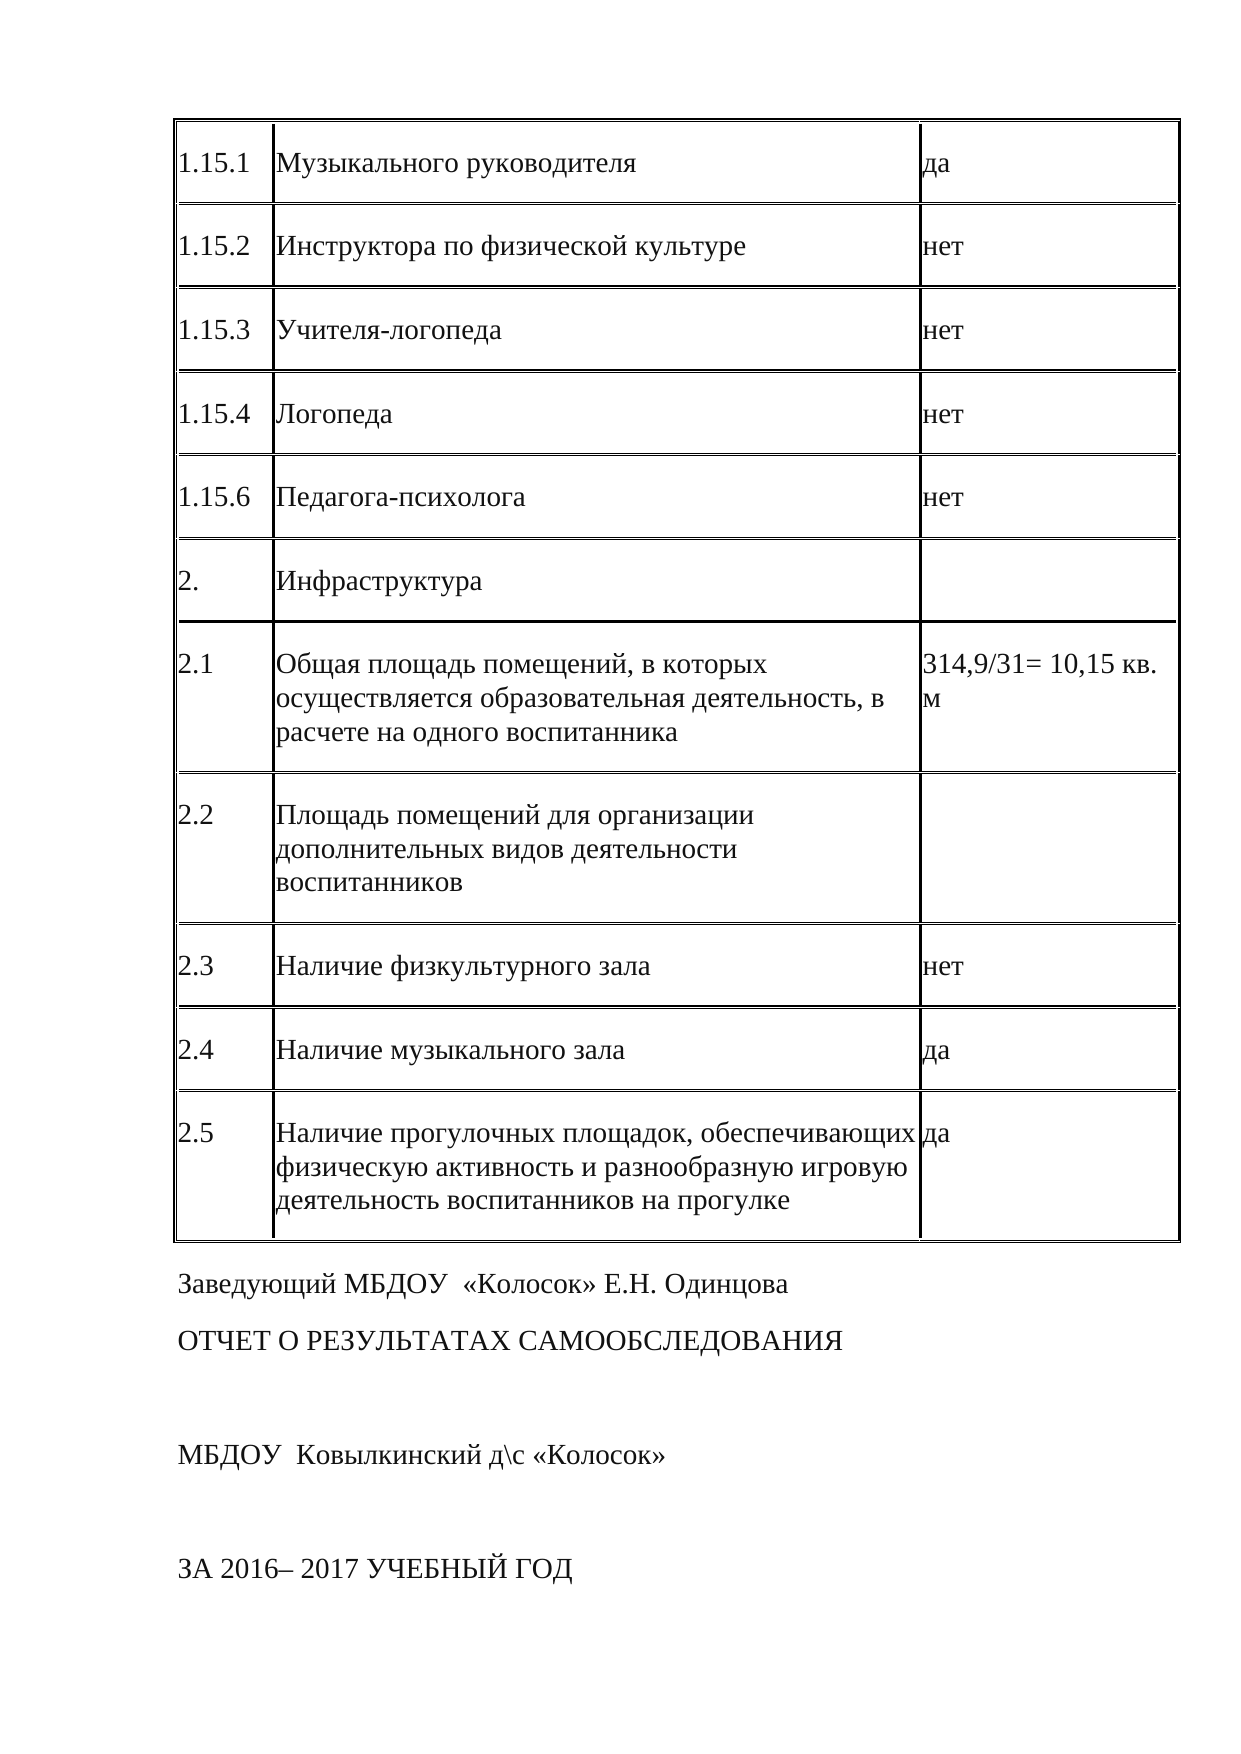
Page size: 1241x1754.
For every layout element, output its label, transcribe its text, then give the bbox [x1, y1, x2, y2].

table_cell Площадь помещений для организации дополнительных видов деятельности воспитанников [275, 774, 919, 921]
table_cell Общая площадь помещений, в которых осуществляется образовательная деятельность, в расчете на одного воспитанника [275, 623, 919, 771]
table_cell [920, 771, 1179, 921]
table_cell 1.15.6 [175, 453, 273, 536]
text МБДОУ Ковылкинский д\с «Колосок» [177, 1437, 1152, 1471]
table_cell 2.4 [177, 1005, 272, 1089]
table_cell да [922, 1005, 1179, 1089]
table_cell 2.1 [177, 620, 272, 771]
table_cell Наличие музыкального зала [275, 1009, 919, 1089]
table_cell нет [922, 369, 1179, 453]
table_cell Наличие прогулочных площадок, обеспечивающих физическую активность и разнообразную игровую деятельность воспитанников на прогулке [273, 1092, 920, 1239]
table_cell нет [922, 285, 1179, 369]
text ЗА 2016– 2017 УЧЕБНЫЙ ГОД [177, 1551, 1152, 1584]
table_cell да [920, 122, 1178, 202]
table_cell нет [920, 453, 1179, 536]
table_cell Учителя-логопеда [275, 289, 919, 369]
table_cell да [920, 1089, 1179, 1239]
table_cell 314,9/31= 10,15 кв. м [922, 620, 1178, 771]
table_cell нет [920, 202, 1179, 285]
table_cell Педагога-психолога [275, 456, 919, 536]
table_cell 1.15.1 [177, 122, 273, 202]
table_cell Логопеда [275, 373, 919, 453]
table_cell 2.3 [177, 921, 272, 1005]
table_cell [922, 536, 1179, 620]
table_cell 1.15.3 [177, 285, 272, 369]
table_cell 2.5 [175, 1089, 273, 1239]
table_cell Инструктора по физической культуре [275, 205, 919, 285]
table_cell 1.15.2 [175, 202, 273, 285]
table_cell Наличие физкультурного зала [275, 925, 919, 1005]
table_cell 2.2 [175, 771, 273, 921]
text ОТЧЕТ О РЕЗУЛЬТАТАХ САМООБСЛЕДОВАНИЯ [177, 1323, 1152, 1357]
table_cell Музыкального руководителя [273, 120, 920, 202]
text Заведующий МБДОУ «Колосок» Е.Н. Одинцова [177, 1266, 1152, 1300]
table_cell 2. [177, 536, 272, 620]
table_cell Инфраструктура [275, 540, 919, 620]
table_cell 1.15.4 [177, 369, 272, 453]
table_cell нет [922, 921, 1179, 1005]
